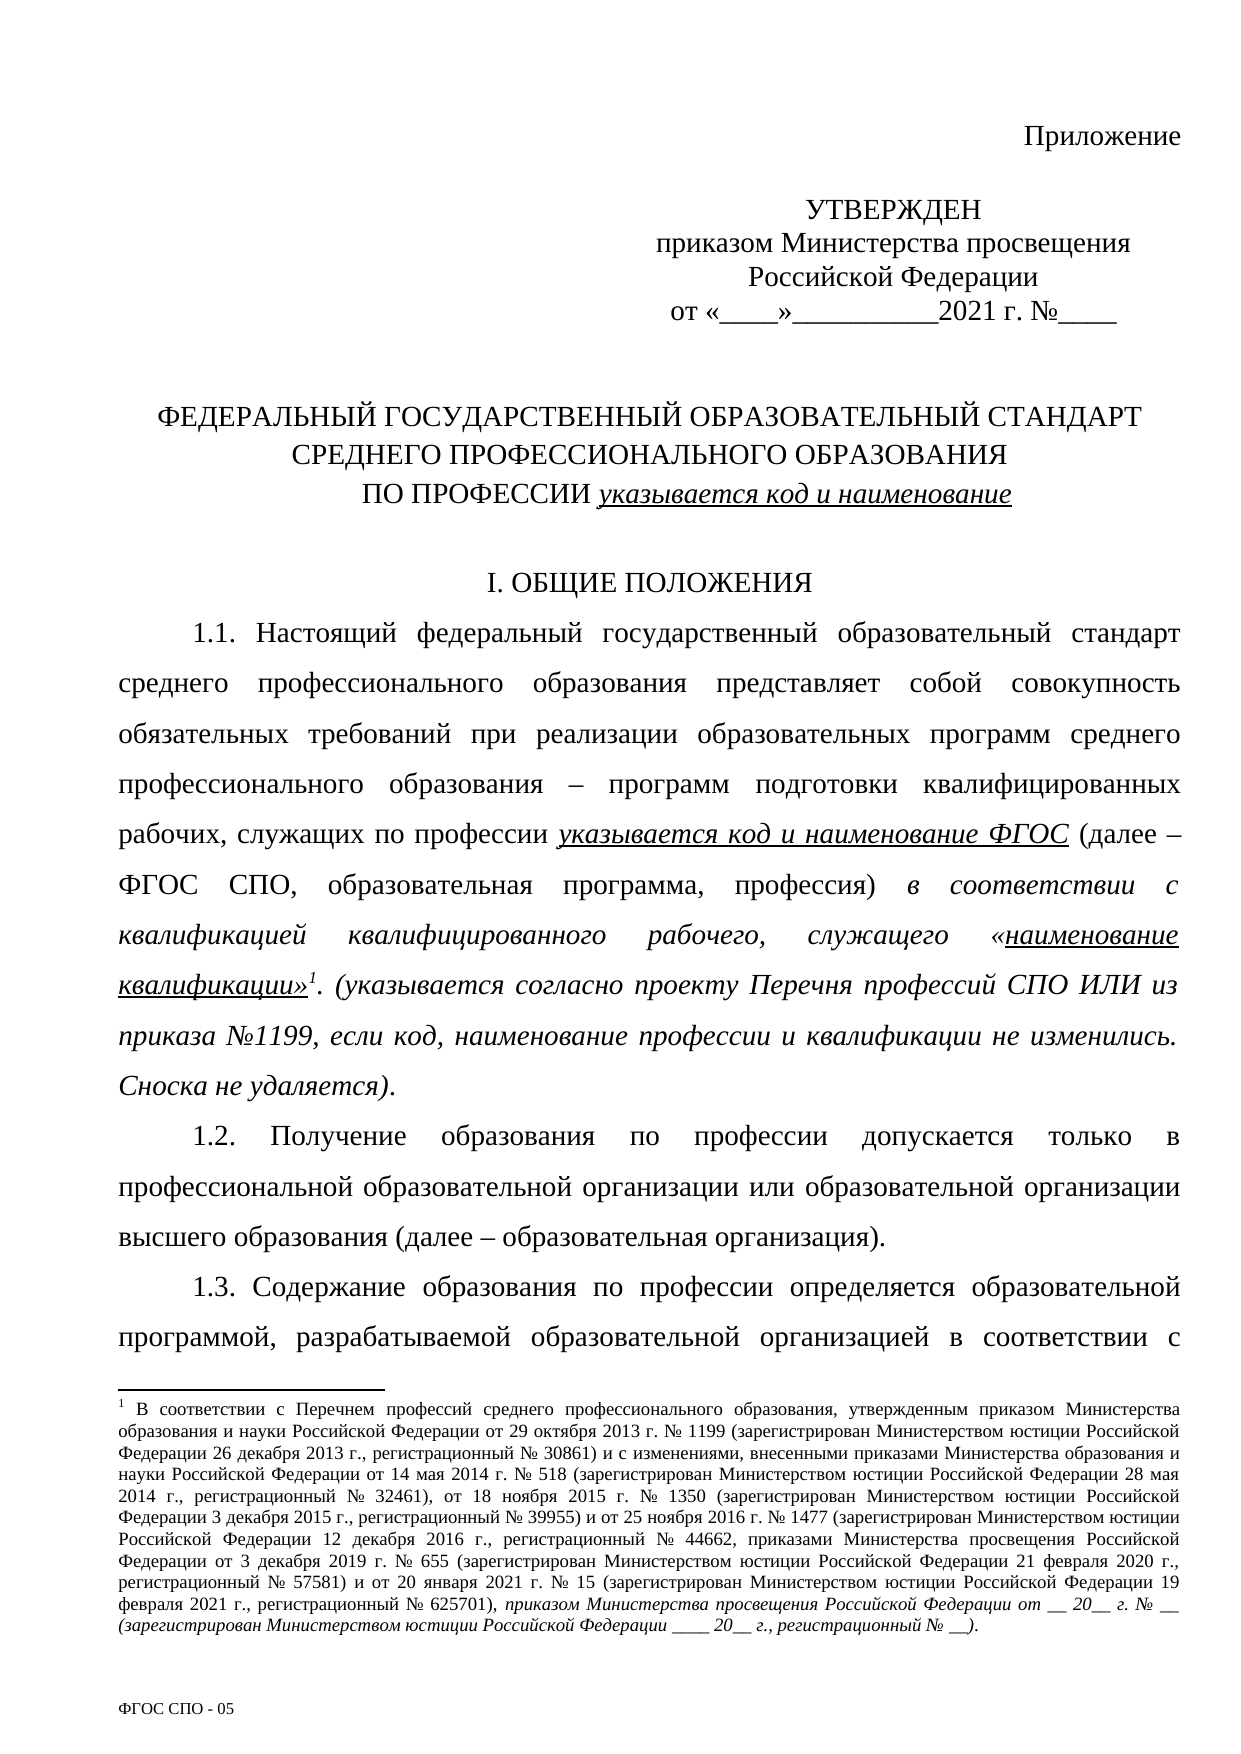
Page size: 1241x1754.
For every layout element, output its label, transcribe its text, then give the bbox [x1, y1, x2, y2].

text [118, 1269, 1181, 1353]
text 1.2. Получение образования по профессии допускается только в профессиональной образовательной организации или образовательной организации высшего образования (далее – образовательная организация). [118, 1118, 1181, 1252]
text ФЕДЕРАЛЬНЫЙ ГОСУДАРСТВЕННЫЙ ОБРАЗОВАТЕЛЬНЫЙ СТАНДАРТ [118, 399, 1181, 432]
text ПО ПРОФЕССИИ указывается код и наименование [118, 476, 1181, 509]
text СРЕДНЕГО ПРОФЕССИОНАЛЬНОГО ОБРАЗОВАНИЯ [118, 437, 1181, 471]
text Приложение [413, 118, 1181, 152]
text I. ОБЩИЕ ПОЛОЖЕНИЯ [118, 565, 1181, 598]
text 1.1. Настоящий федеральный государственный образовательный стандарт среднего профессионального образования представляет собой совокупность обязательных требований при реализации образовательных программ среднего профессионального образования – программ подготовки квалифицированных рабочих, служащих по профессии указывается код и наименование ФГОС (далее – ФГОС СПО, образовательная программа, профессия) в соответствии с квалификацией квалифицированного рабочего, служащего «наименование квалификации». (указывается согласно проекту Перечня профессий СПО ИЛИ из приказа №1199, если код, наименование профессии и квалификации не изменились. Сноска не удаляется). [118, 615, 1181, 1102]
